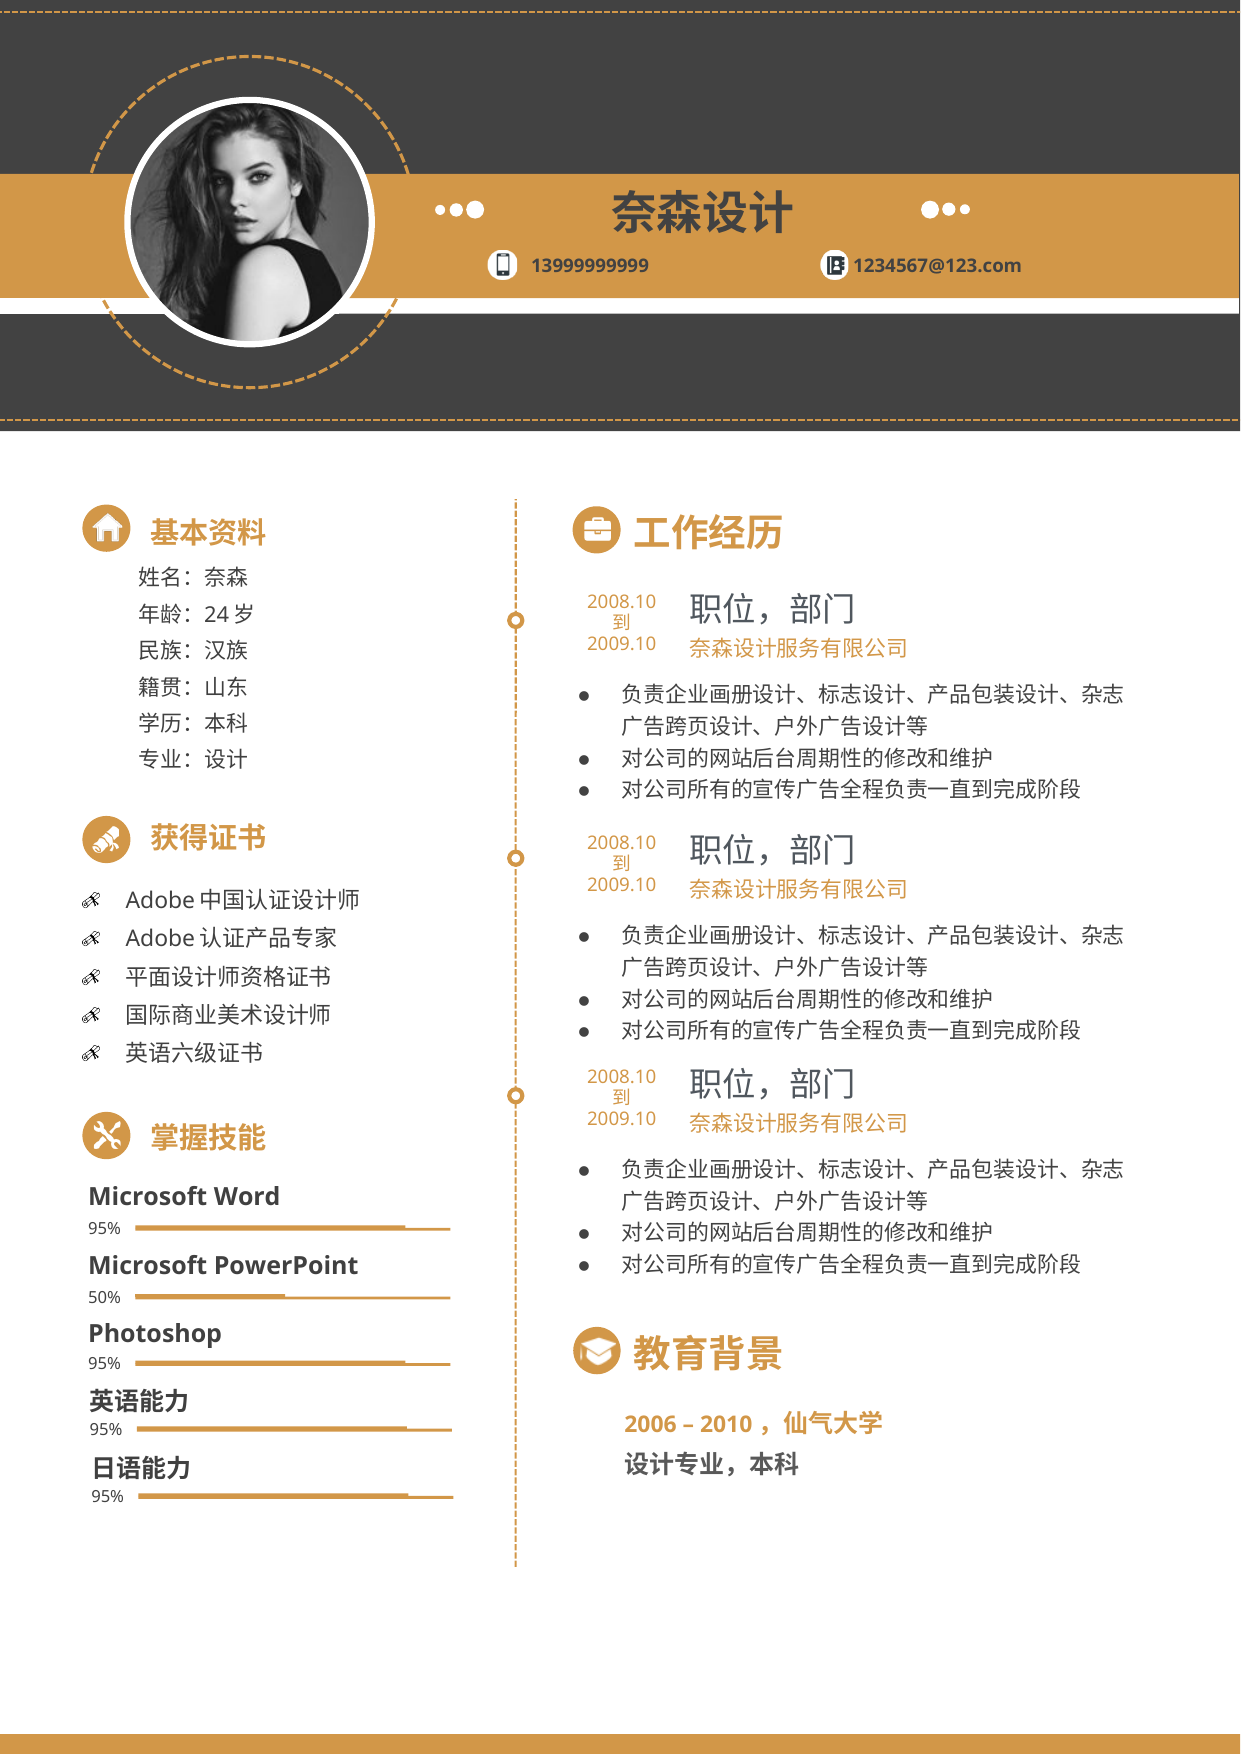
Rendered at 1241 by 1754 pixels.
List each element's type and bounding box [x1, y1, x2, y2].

picture [487, 250, 518, 280]
picture [82, 1044, 100, 1062]
picture [92, 826, 119, 853]
picture [82, 968, 100, 986]
picture [131, 104, 368, 341]
picture [82, 1006, 100, 1024]
picture [82, 930, 100, 947]
picture [584, 515, 611, 542]
picture [82, 891, 100, 909]
picture [92, 512, 123, 542]
picture [820, 250, 849, 280]
picture [580, 1332, 617, 1371]
picture [93, 1121, 121, 1149]
